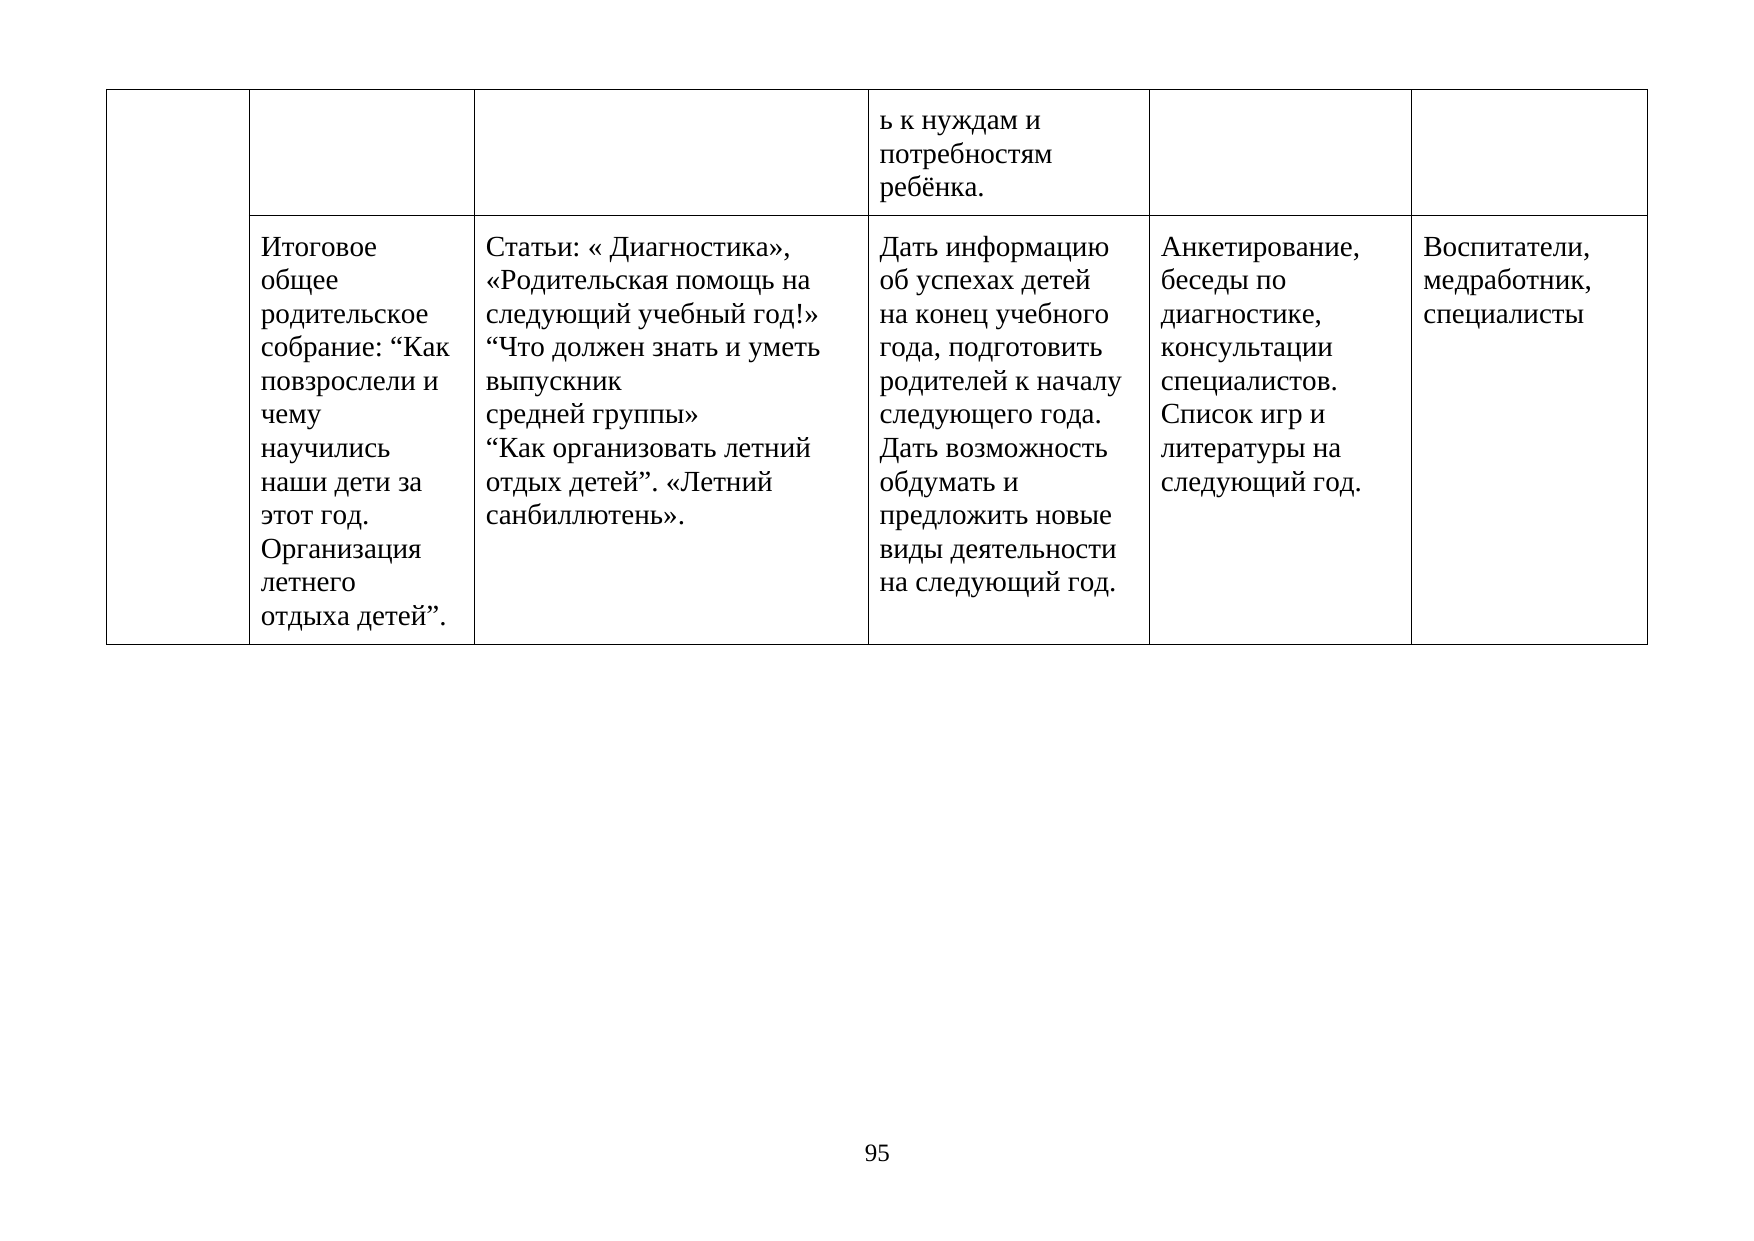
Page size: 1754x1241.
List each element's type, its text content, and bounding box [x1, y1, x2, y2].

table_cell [475, 90, 868, 215]
table_cell Воспитатели, медработник, специалисты [1412, 216, 1647, 644]
table_cell Итоговое общее родительское собрание: “Как повзрослели и чему научились наши дети за этот год. Организация летнего отдыха детей”. [250, 216, 474, 644]
table_cell Дать информацию об успехах детей на конец учебного года, подготовить родителей к началу следующего года. Дать возможность обдумать и предложить новые виды деятельности на следующий год. [869, 216, 1149, 644]
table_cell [869, 90, 1149, 215]
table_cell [250, 90, 474, 215]
table_cell Статьи: « Диагностика», «Родительская помощь на следующий учебный год!» “Что должен знать и уметь выпускник средней группы» “Как организовать летний отдых детей”. «Летний санбиллютень». [475, 216, 868, 644]
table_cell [1150, 90, 1411, 215]
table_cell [1412, 90, 1647, 215]
table_cell Анкетирование, беседы по диагностике, консультации специалистов. Список игр и литературы на следующий год. [1150, 216, 1411, 644]
